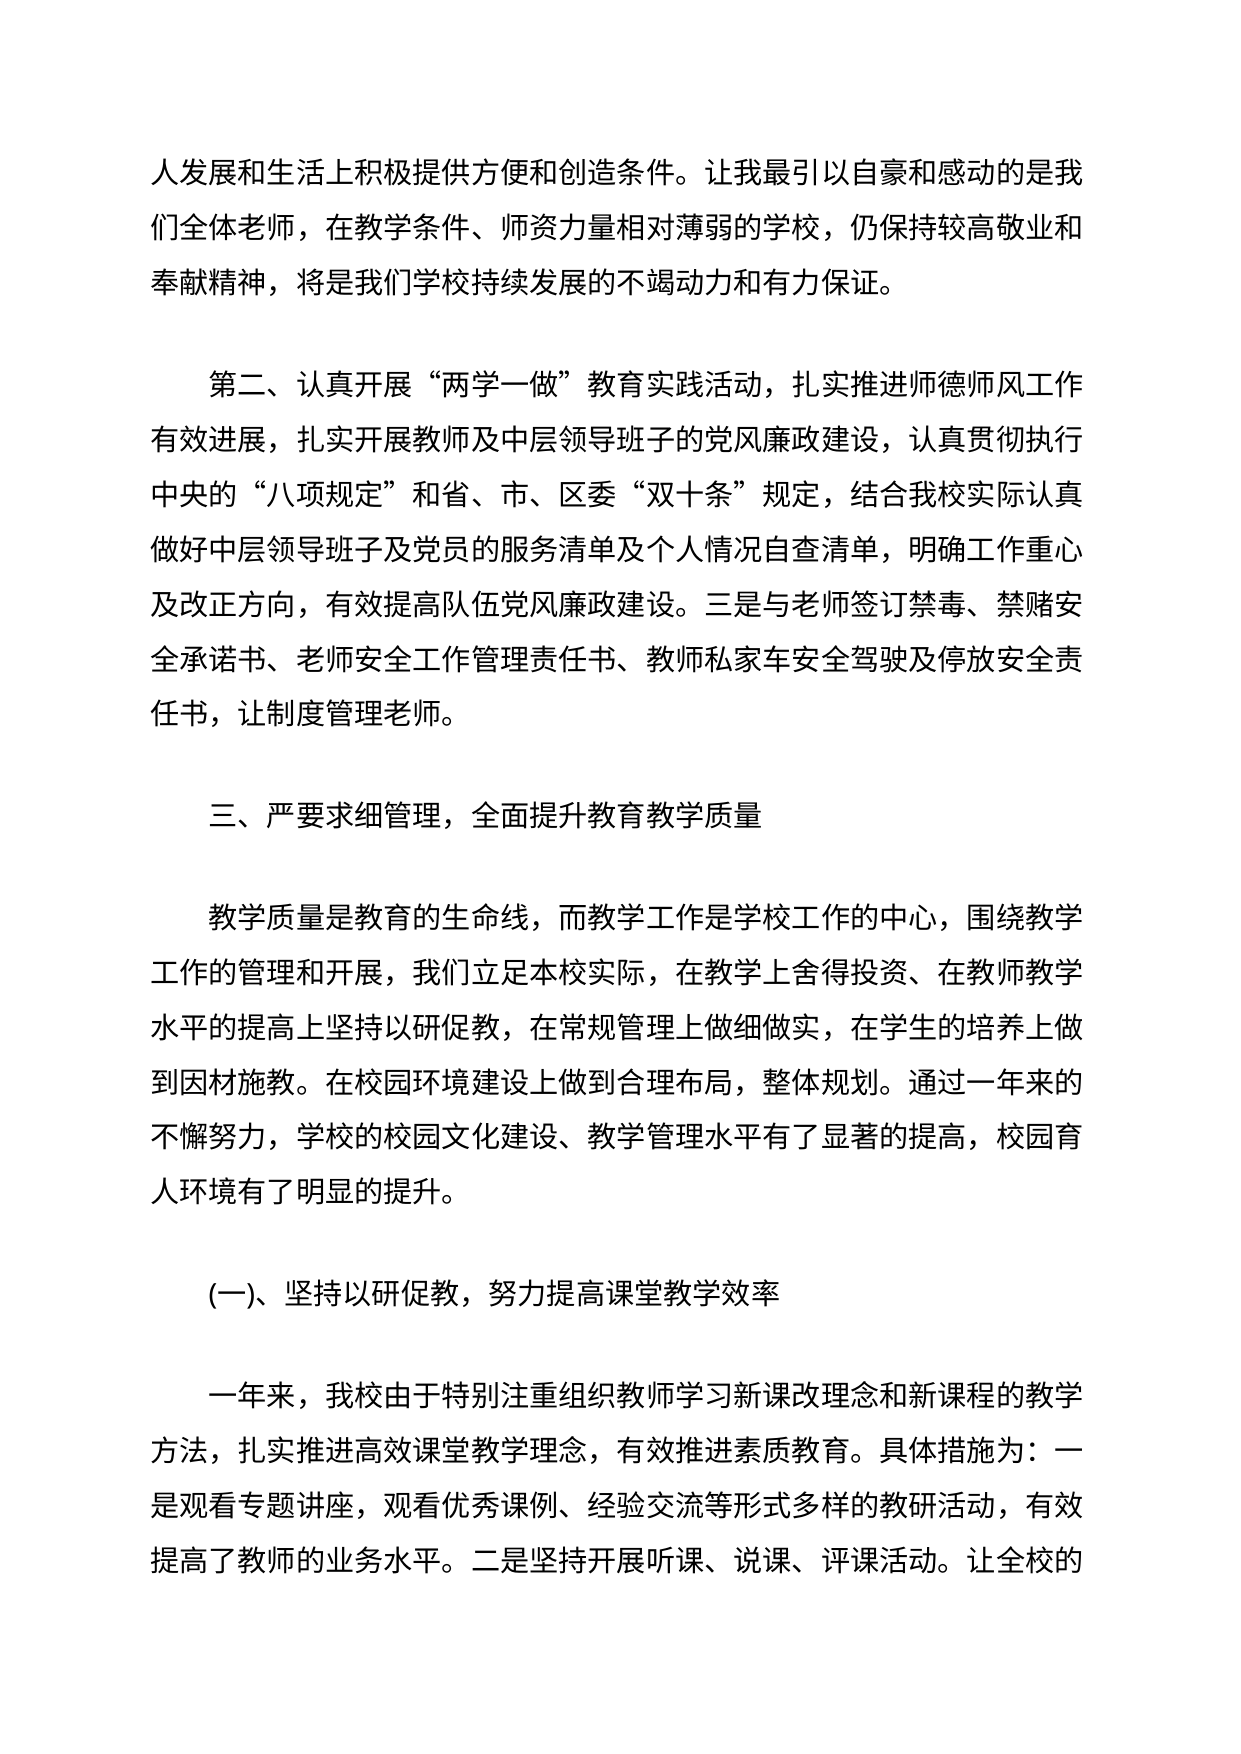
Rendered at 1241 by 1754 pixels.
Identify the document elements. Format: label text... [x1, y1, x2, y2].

text 第二、认真开展“两学一做”教育实践活动，扎实推进师德师风工作有效进展，扎实开展教师及中层领导班子的党风廉政建设，认真贯彻执行中央的“八项规定”和省、市、区委“双十条”规定，结合我校实际认真做好中层领导班子及党员的服务清单及个人情况自查清单，明确工作重心及改正方向，有效提高队伍党风廉政建设。三是与老师签订禁毒、禁赌安全承诺书、老师安全工作管理责任书、教师私家车安全驾驶及停放安全责任书，让制度管理老师。 [150, 362, 1090, 733]
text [150, 1373, 1090, 1580]
text 三、严要求细管理，全面提升教育教学质量 [150, 793, 1090, 835]
text (一)、坚持以研促教，努力提高课堂教学效率 [150, 1271, 1090, 1313]
text 教学质量是教育的生命线，而教学工作是学校工作的中心，围绕教学工作的管理和开展，我们立足本校实际，在教学上舍得投资、在教师教学水平的提高上坚持以研促教，在常规管理上做细做实，在学生的培养上做到因材施教。在校园环境建设上做到合理布局，整体规划。通过一年来的不懈努力，学校的校园文化建设、教学管理水平有了显著的提高，校园育人环境有了明显的提升。 [150, 894, 1090, 1211]
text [150, 150, 1090, 302]
